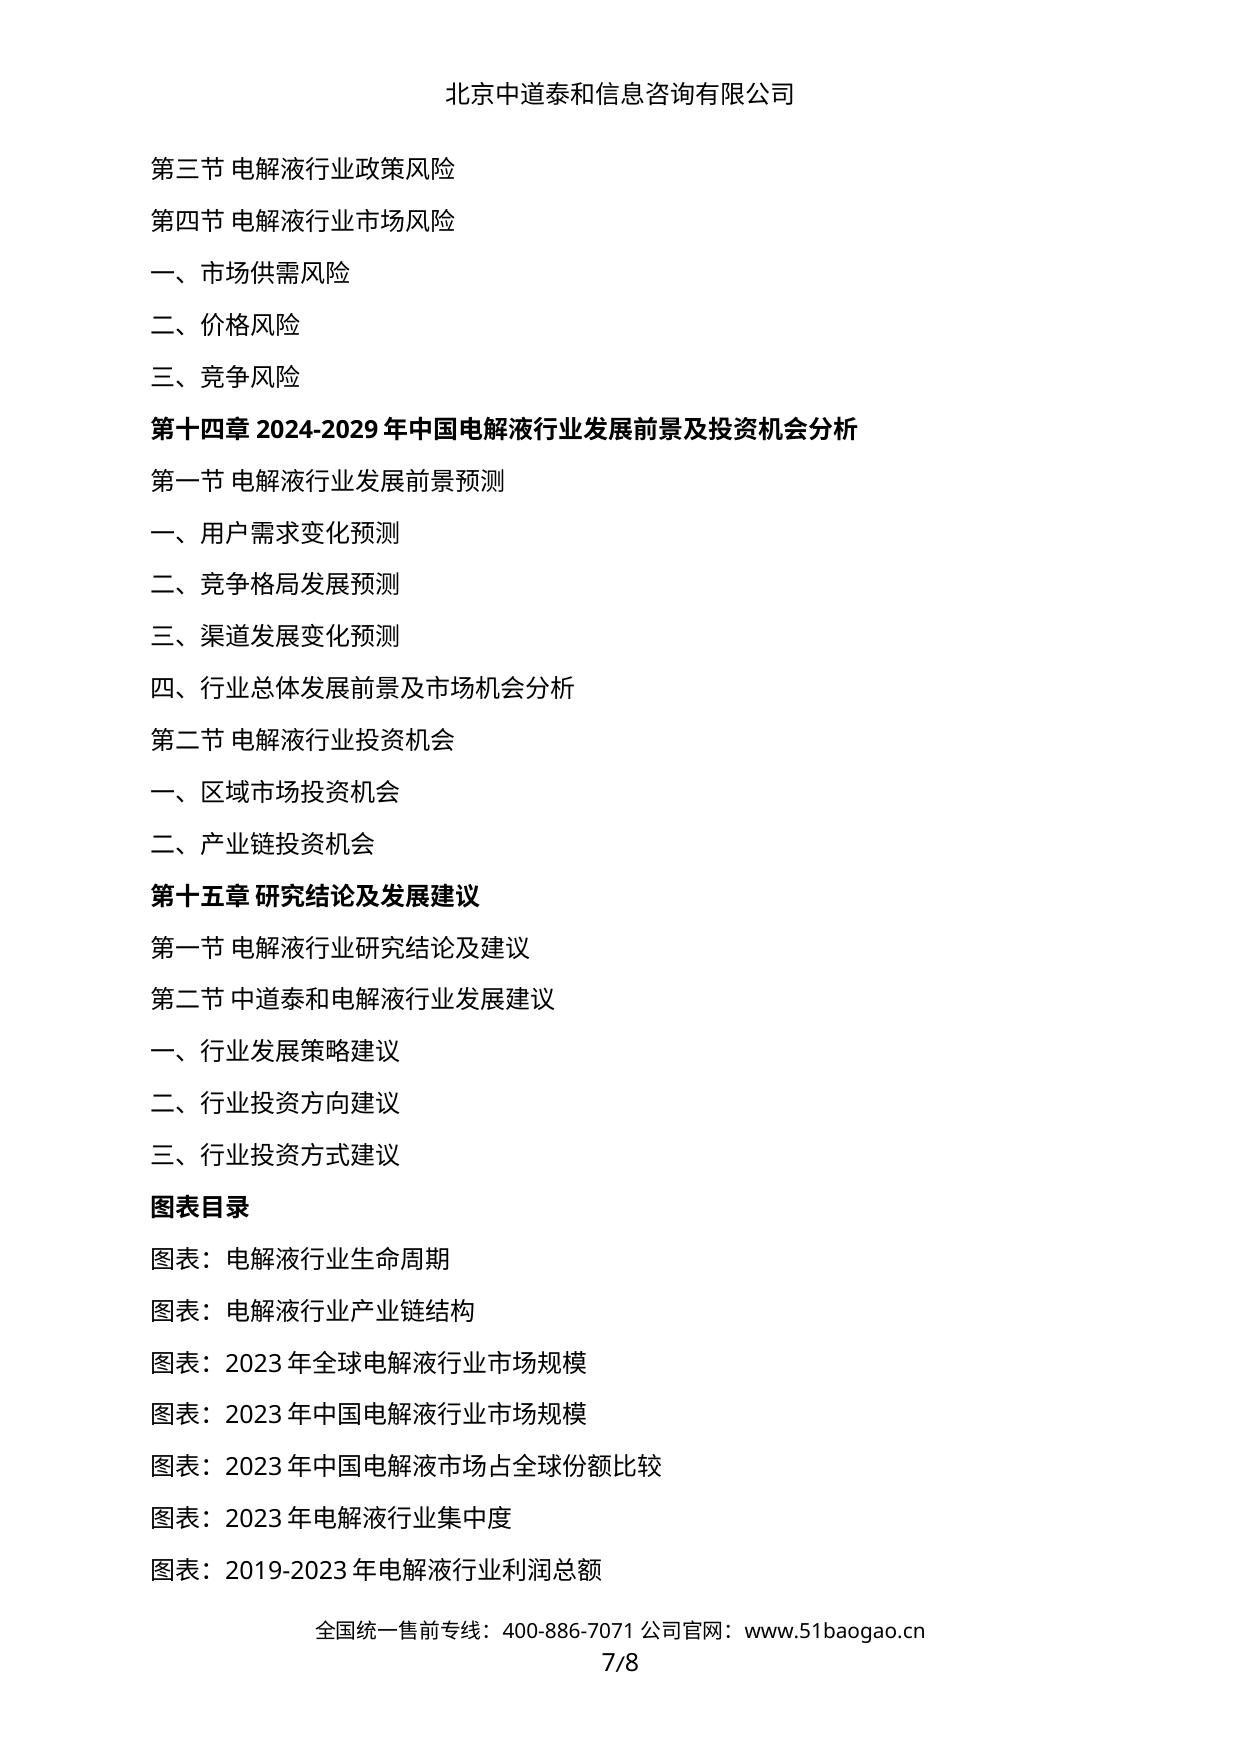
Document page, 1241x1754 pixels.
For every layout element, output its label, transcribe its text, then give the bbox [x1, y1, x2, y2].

text 图表：2019-2023年电解液行业利润总额 [150, 1551, 1090, 1587]
text 图表：2023年电解液行业集中度 [150, 1499, 1090, 1535]
text 第一节 电解液行业研究结论及建议 [150, 928, 1090, 964]
text 四、行业总体发展前景及市场机会分析 [150, 669, 1090, 705]
text 三、行业投资方式建议 [150, 1136, 1090, 1172]
text 一、用户需求变化预测 [150, 513, 1090, 549]
text 第三节 电解液行业政策风险 [150, 150, 1090, 186]
text 三、渠道发展变化预测 [150, 617, 1090, 653]
text 图表：2023年中国电解液市场占全球份额比较 [150, 1447, 1090, 1483]
text 一、市场供需风险 [150, 254, 1090, 290]
text 图表：电解液行业产业链结构 [150, 1291, 1090, 1327]
text 二、产业链投资机会 [150, 824, 1090, 861]
text 图表：电解液行业生命周期 [150, 1239, 1090, 1276]
text 图表目录 [150, 1187, 1090, 1224]
text 三、竞争风险 [150, 357, 1090, 394]
text 第四节 电解液行业市场风险 [150, 202, 1090, 238]
text 第十五章 研究结论及发展建议 [150, 876, 1090, 912]
text 第二节 中道泰和电解液行业发展建议 [150, 980, 1090, 1016]
text 图表：2023年中国电解液行业市场规模 [150, 1395, 1090, 1431]
text 二、价格风险 [150, 306, 1090, 342]
text 一、行业发展策略建议 [150, 1032, 1090, 1068]
text 第二节 电解液行业投资机会 [150, 721, 1090, 757]
text 第十四章 2024-2029年中国电解液行业发展前景及投资机会分析 [150, 409, 1090, 446]
text 图表：2023年全球电解液行业市场规模 [150, 1343, 1090, 1379]
text 第一节 电解液行业发展前景预测 [150, 461, 1090, 497]
text 一、区域市场投资机会 [150, 772, 1090, 809]
text 二、竞争格局发展预测 [150, 565, 1090, 601]
text 二、行业投资方向建议 [150, 1084, 1090, 1120]
